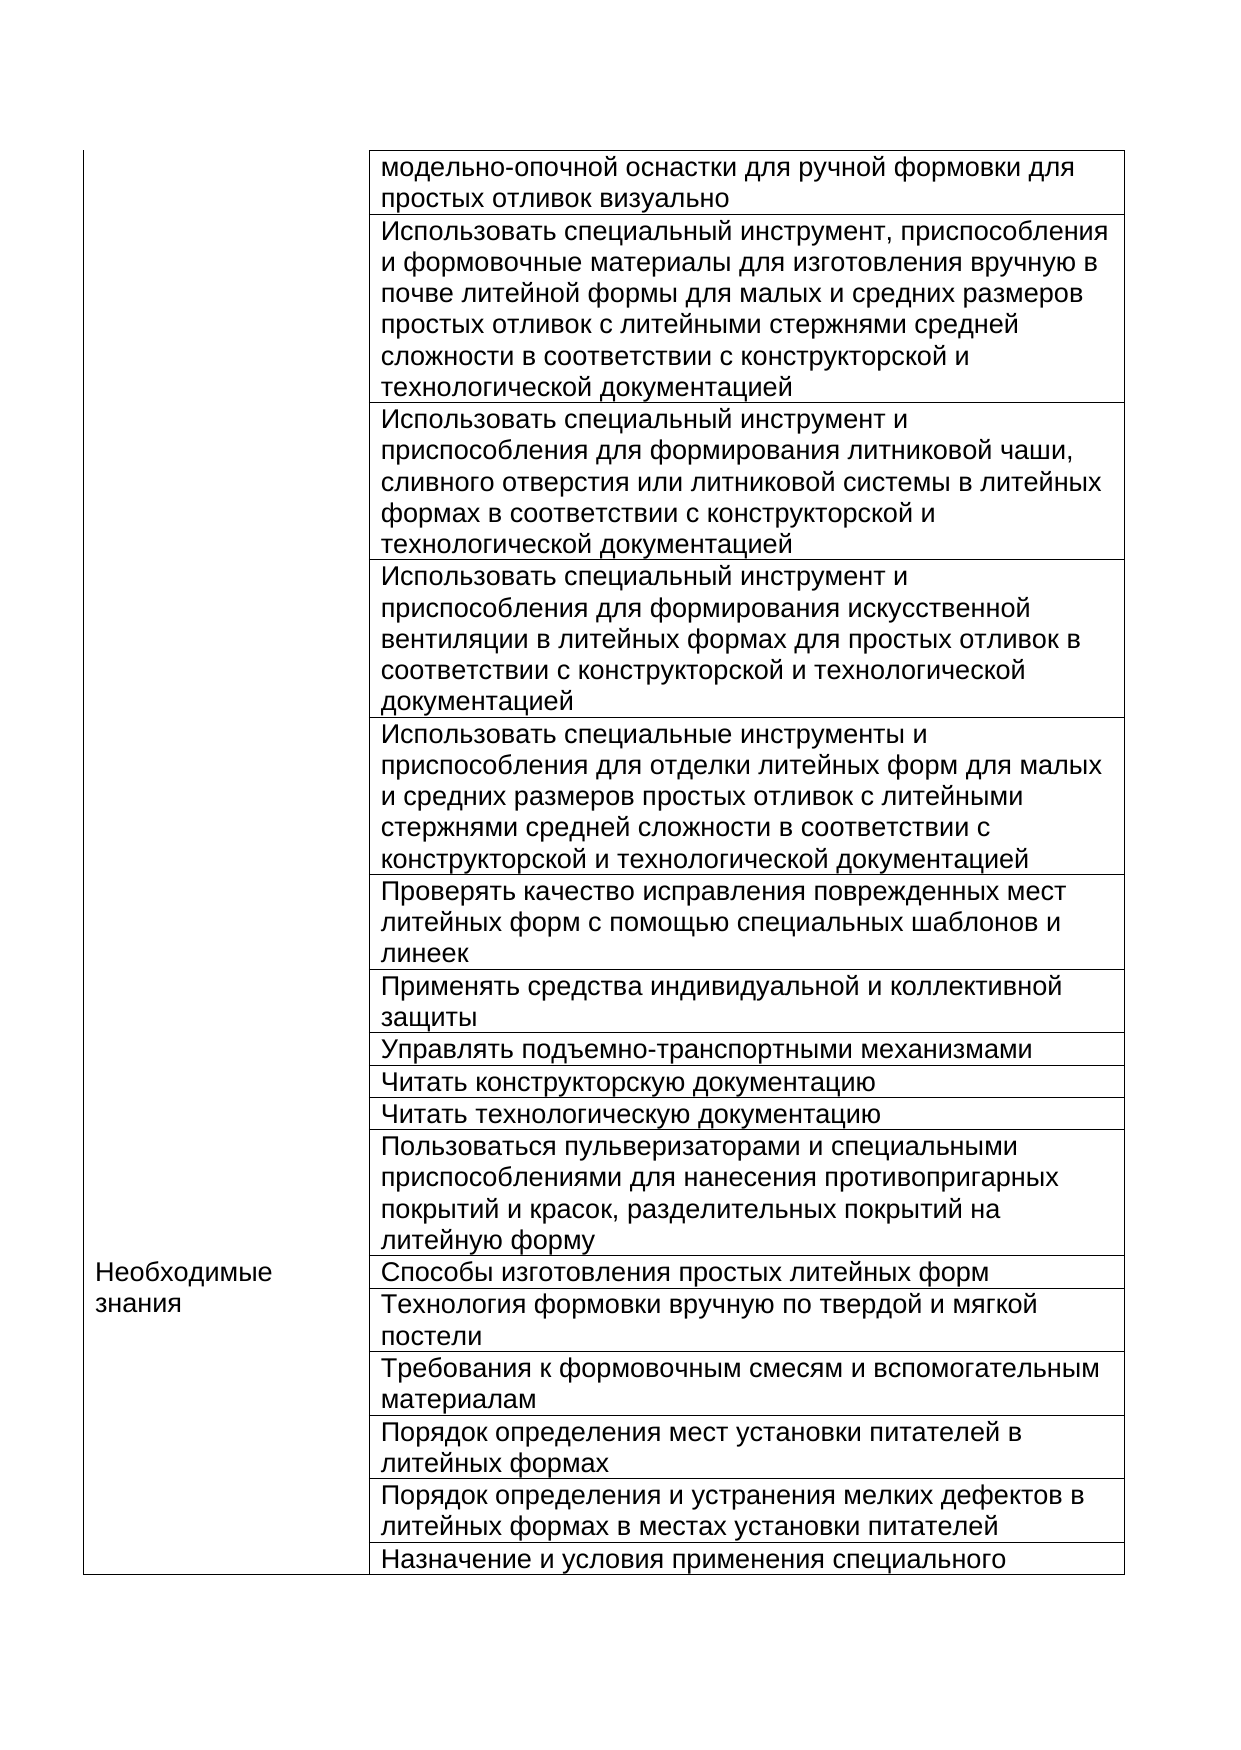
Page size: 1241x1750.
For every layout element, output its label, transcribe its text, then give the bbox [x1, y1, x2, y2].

table_cell Использовать специальный инструмент, приспособления и формовочные материалы для изготовления вручную в почве литейной формы для малых и средних размеров простых отливок с литейными стержнями средней сложности в соответствии с конструкторской и технологической документацией [370, 215, 1124, 402]
table_cell Порядок определения мест установки питателей в литейных формах [370, 1416, 1124, 1478]
table_cell Применять средства индивидуальной и коллективной защиты [370, 970, 1124, 1032]
table_cell Использовать специальный инструмент и приспособления для формирования литниковой чаши, сливного отверстия или литниковой системы в литейных формах в соответствии с конструкторской и технологической документацией [370, 403, 1124, 559]
table_cell Способы изготовления простых литейных форм [370, 1256, 1124, 1287]
table_cell Требования к формовочным смесям и вспомогательным материалам [370, 1352, 1124, 1414]
table_cell Порядок определения и устранения мелких дефектов в литейных формах в местах установки питателей [370, 1479, 1124, 1542]
table_cell Проверять качество исправления поврежденных мест литейных форм с помощью специальных шаблонов и линеек [370, 875, 1124, 969]
table_cell Технология формовки вручную по твердой и мягкой постели [370, 1289, 1124, 1351]
table_cell Использовать специальный инструмент и приспособления для формирования искусственной вентиляции в литейных формах для простых отливок в соответствии с конструкторской и технологической документацией [370, 560, 1124, 717]
table_cell Необходимые знания [84, 1255, 369, 1574]
table_cell Читать конструкторскую документацию [370, 1066, 1124, 1097]
table_cell Управлять подъемно-транспортными механизмами [370, 1033, 1124, 1064]
table_cell Читать технологическую документацию [370, 1098, 1124, 1129]
table_cell Пользоваться пульверизаторами и специальными приспособлениями для нанесения противопригарных покрытий и красок, разделительных покрытий на литейную форму [370, 1130, 1124, 1255]
table_cell Использовать специальные инструменты и приспособления для отделки литейных форм для малых и средних размеров простых отливок с литейными стержнями средней сложности в соответствии с конструкторской и технологической документацией [370, 718, 1124, 874]
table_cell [370, 1543, 1124, 1574]
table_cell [370, 151, 1124, 213]
